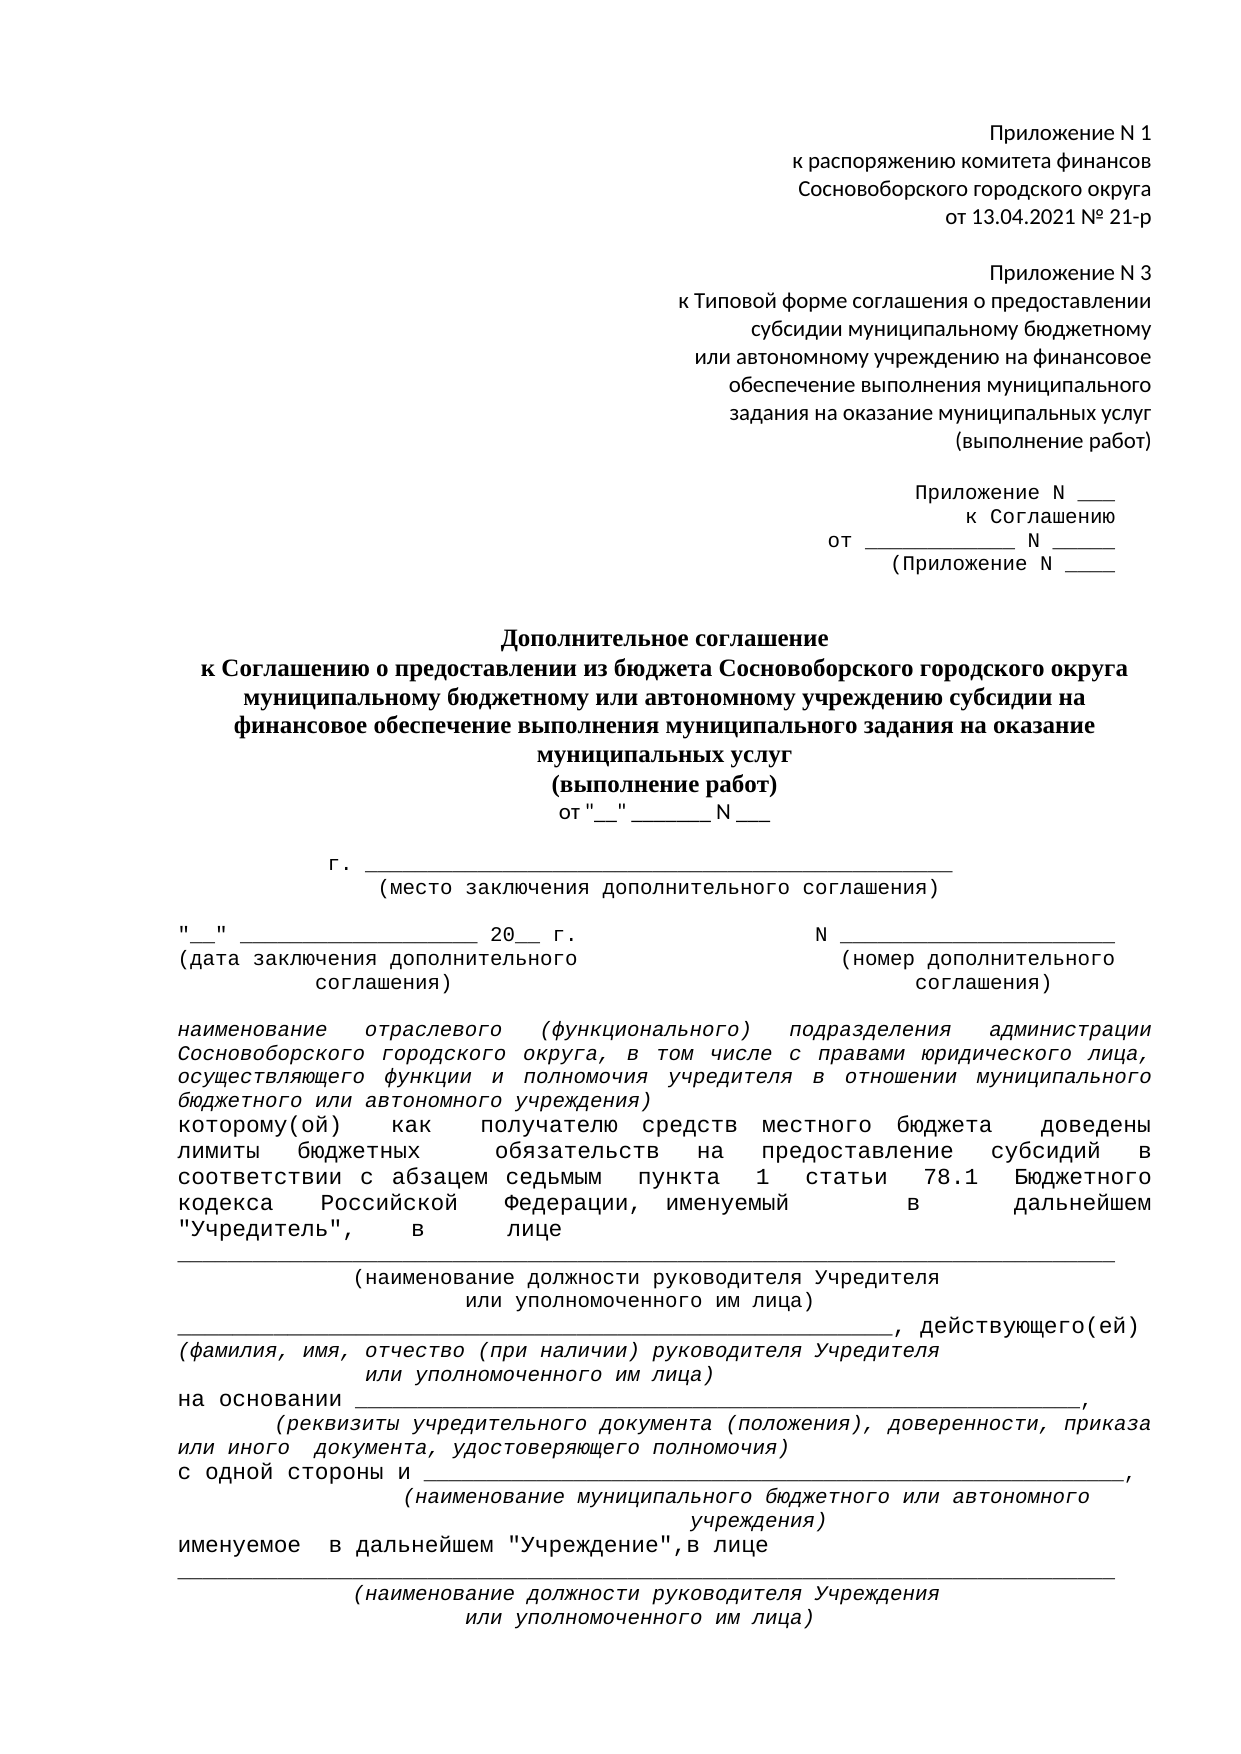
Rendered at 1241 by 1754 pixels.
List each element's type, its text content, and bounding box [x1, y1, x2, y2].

text от ____________ N _____ [177, 530, 1152, 553]
text или автономному учреждению на финансовое [177, 342, 1152, 370]
text "__" ___________________ 20__ г. N ______________________ [177, 924, 1152, 948]
text Сосновоборского городского округа [177, 174, 1152, 202]
text Приложение N 1 [177, 118, 1152, 146]
text на основании __________________________________________________________, [177, 1387, 1152, 1413]
text задания на оказание муниципальных услуг [177, 398, 1152, 426]
text (наименование должности руководителя Учреждения [177, 1583, 1152, 1607]
text ____________________________________________________, действующего(ей) [177, 1314, 1152, 1340]
text именуемое в дальнейшем "Учреждение",в лице [177, 1534, 1152, 1560]
text к Типовой форме соглашения о предоставлении [177, 286, 1152, 314]
text Приложение N 3 [177, 258, 1152, 286]
text (наименование должности руководителя Учредителя [177, 1267, 1152, 1291]
text или уполномоченного им лица) [177, 1364, 1152, 1387]
text или уполномоченного им лица) [177, 1607, 1152, 1631]
text ___________________________________________________________________________ [177, 1560, 1152, 1583]
text Дополнительное соглашение [177, 623, 1152, 652]
text к Соглашению о предоставлении из бюджета Сосновоборского городского округа муниципальному бюджетному или автономному учреждению субсидии на финансовое обеспечение выполнения муниципального задания на оказание муниципальных услуг [177, 653, 1152, 769]
text г. _______________________________________________ [177, 853, 1152, 877]
text которому(ой) как получателю средств местного бюджета доведены лимиты бюджетных обязательств на предоставление субсидий в соответствии с абзацем седьмым пункта 1 статьи 78.1 Бюджетного кодекса Российской Федерации, именуемый в дальнейшем "Учредитель", в лице [177, 1113, 1152, 1243]
text от "__" _______ N ___ [177, 797, 1152, 825]
text (выполнение работ) [177, 769, 1152, 797]
text наименование отраслевого (функционального) подразделения администрации Сосновоборского городского округа, в том числе с правами юридического лица, осуществляющего функции и полномочия учредителя в отношении муниципального бюджетного или автономного учреждения) [177, 1019, 1152, 1113]
text учреждения) [177, 1510, 1152, 1534]
text обеспечение выполнения муниципального [177, 370, 1152, 398]
text (место заключения дополнительного соглашения) [177, 877, 1152, 901]
text ___________________________________________________________________________ [177, 1243, 1152, 1267]
text к распоряжению комитета финансов [177, 146, 1152, 174]
text или уполномоченного им лица) [177, 1291, 1152, 1314]
text к Соглашению [177, 506, 1152, 530]
text от 13.04.2021 № 21-р [177, 202, 1152, 230]
text (фамилия, имя, отчество (при наличии) руководителя Учредителя [177, 1340, 1152, 1364]
text субсидии муниципальному бюджетному [177, 314, 1152, 342]
text (наименование муниципального бюджетного или автономного [177, 1487, 1152, 1510]
text с одной стороны и ________________________________________________________, [177, 1461, 1152, 1487]
text соглашения) соглашения) [177, 972, 1152, 995]
text (дата заключения дополнительного (номер дополнительного [177, 948, 1152, 972]
text (выполнение работ) [177, 426, 1152, 454]
text (Приложение N ____ [177, 553, 1152, 577]
text (реквизиты учредительного документа (положения), доверенности, приказа или иного документа, удостоверяющего полномочия) [177, 1413, 1152, 1461]
text Приложение N ___ [177, 482, 1152, 506]
